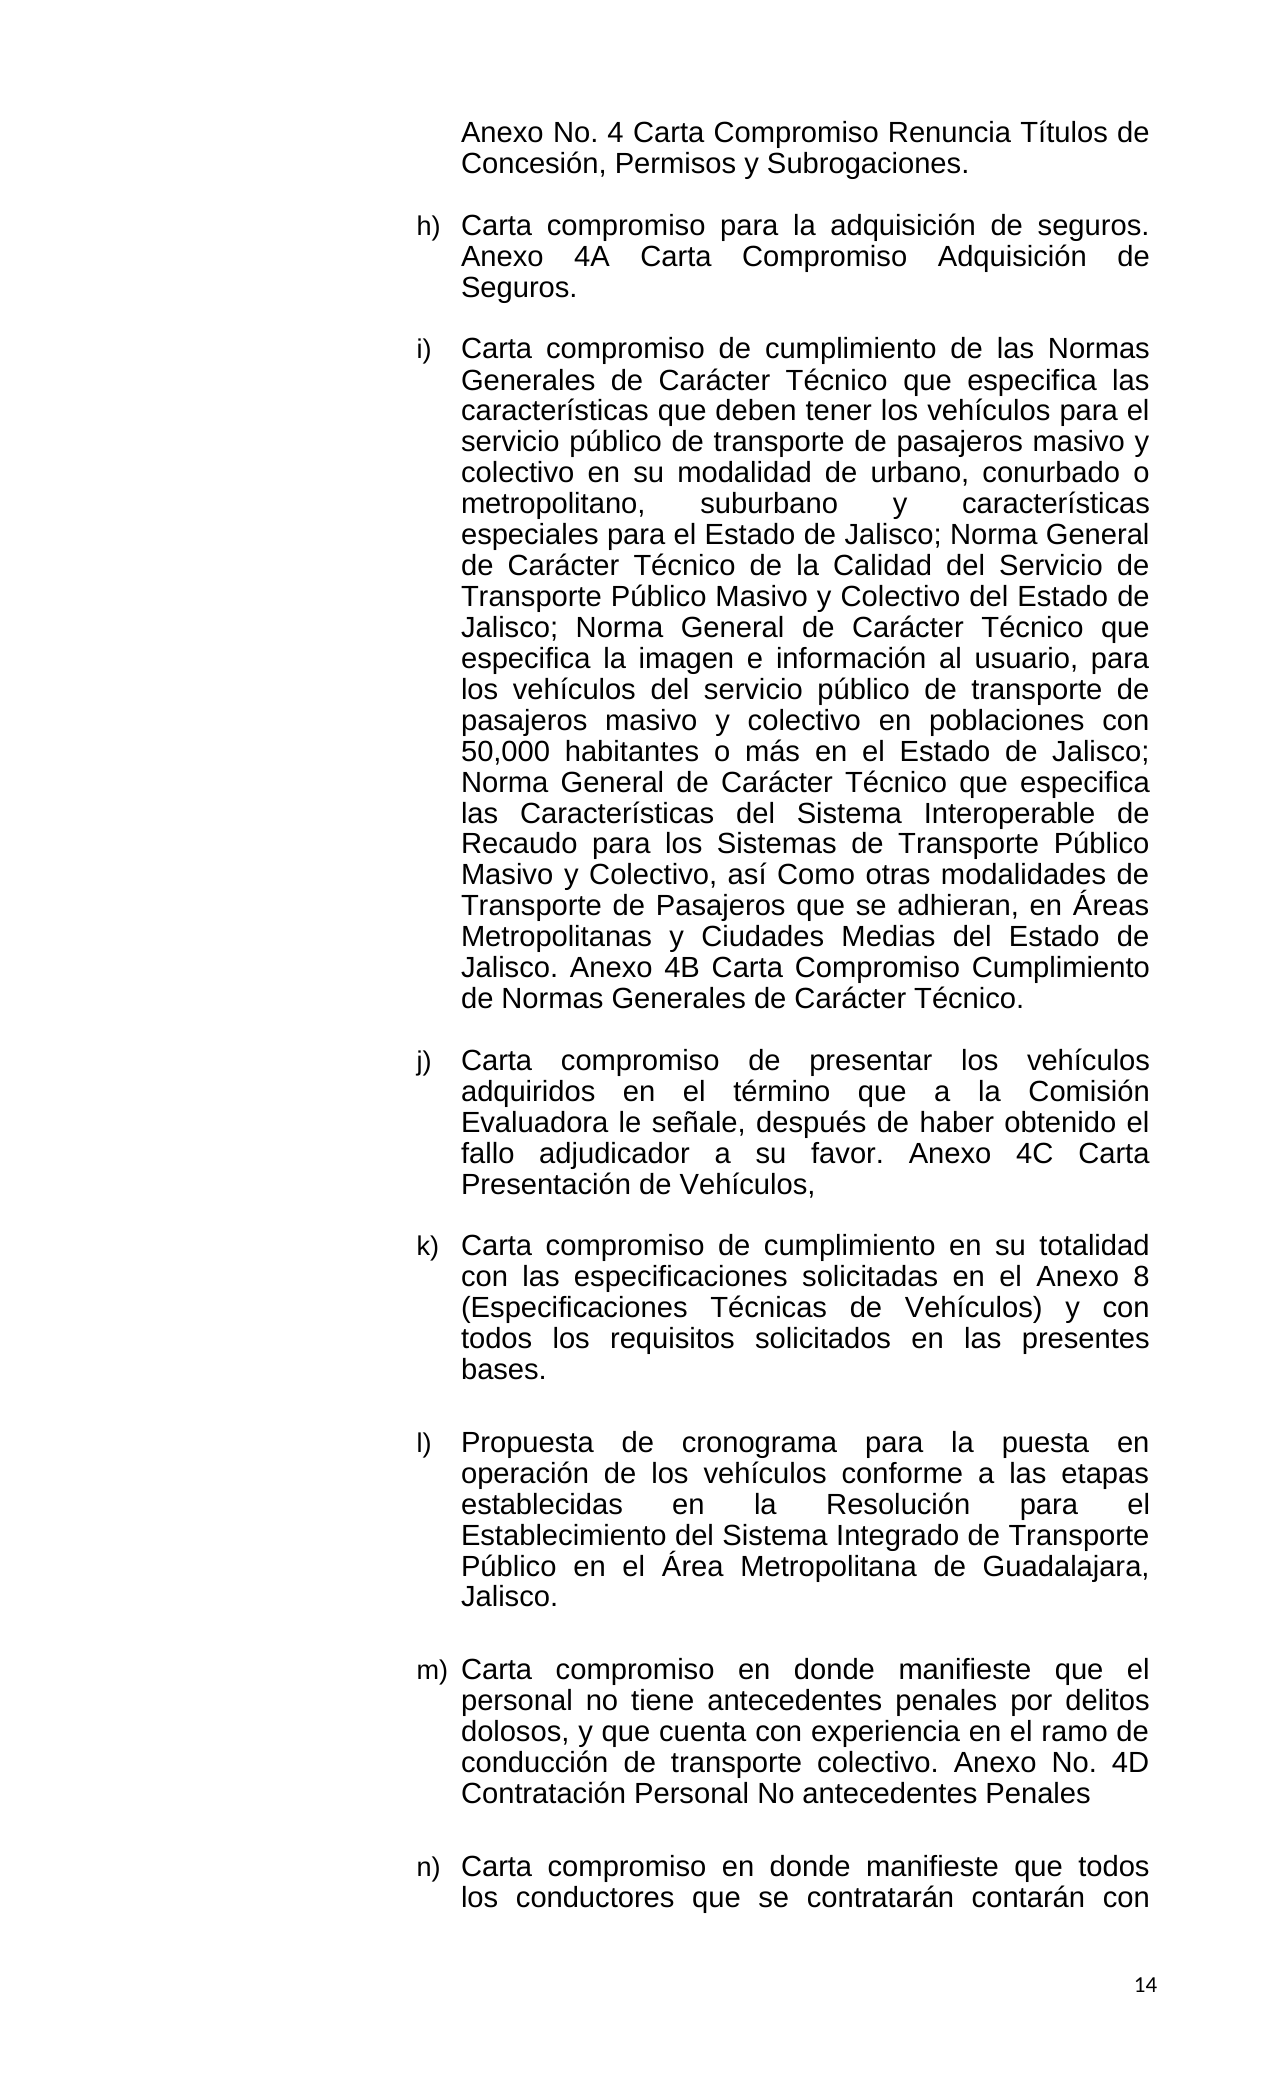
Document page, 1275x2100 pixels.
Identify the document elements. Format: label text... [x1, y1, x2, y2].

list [416, 1851, 1150, 1913]
list Carta compromiso de cumplimiento de las Normas Generales de Carácter Técnico que especifica las características que deben tener los vehículos para el servicio público de transporte de pasajeros masivo y colectivo en su modalidad de urbano, conurbado o metropolitano, suburbano y características especiales para el Estado de Jalisco; Norma General de Carácter Técnico de la Calidad del Servicio de Transporte Público Masivo y Colectivo del Estado de Jalisco; Norma General de Carácter Técnico que especifica la imagen e información al usuario, para los vehículos del servicio público de transporte de pasajeros masivo y colectivo en poblaciones con 50,000 habitantes o más en el Estado de Jalisco; Norma General de Carácter Técnico que especifica las Características del Sistema Interoperable de Recaudo para los Sistemas de Transporte Público Masivo y Colectivo, así Como otras modalidades de Transporte de Pasajeros que se adhieran, en Áreas Metropolitanas y Ciudades Medias del Estado de Jalisco. Anexo 4B Carta Compromiso Cumplimiento de Normas Generales de Carácter Técnico. [416, 334, 1150, 1015]
list Propuesta de cronograma para la puesta en operación de los vehículos conforme a las etapas establecidas en la Resolución para el Establecimiento del Sistema Integrado de Transporte Público en el Área Metropolitana de Guadalajara, Jalisco. [416, 1427, 1150, 1613]
list Carta compromiso de presentar los vehículos adquiridos en el término que a la Comisión Evaluadora le señale, después de haber obtenido el fallo adjudicador a su favor. Anexo 4C Carta Presentación de Vehículos, [416, 1046, 1150, 1200]
list Carta compromiso de cumplimiento en su totalidad con las especificaciones solicitadas en el Anexo 8 (Especificaciones Técnicas de Vehículos) y con todos los requisitos solicitados en las presentes bases. [416, 1231, 1150, 1386]
list Carta compromiso en donde manifieste que el personal no tiene antecedentes penales por delitos dolosos, y que cuenta con experiencia en el ramo de conducción de transporte colectivo. Anexo No. 4D Contratación Personal No antecedentes Penales [416, 1655, 1150, 1809]
list Carta compromiso para la adquisición de seguros. Anexo 4A Carta Compromiso Adquisición de Seguros. [416, 211, 1150, 303]
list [416, 118, 1150, 180]
